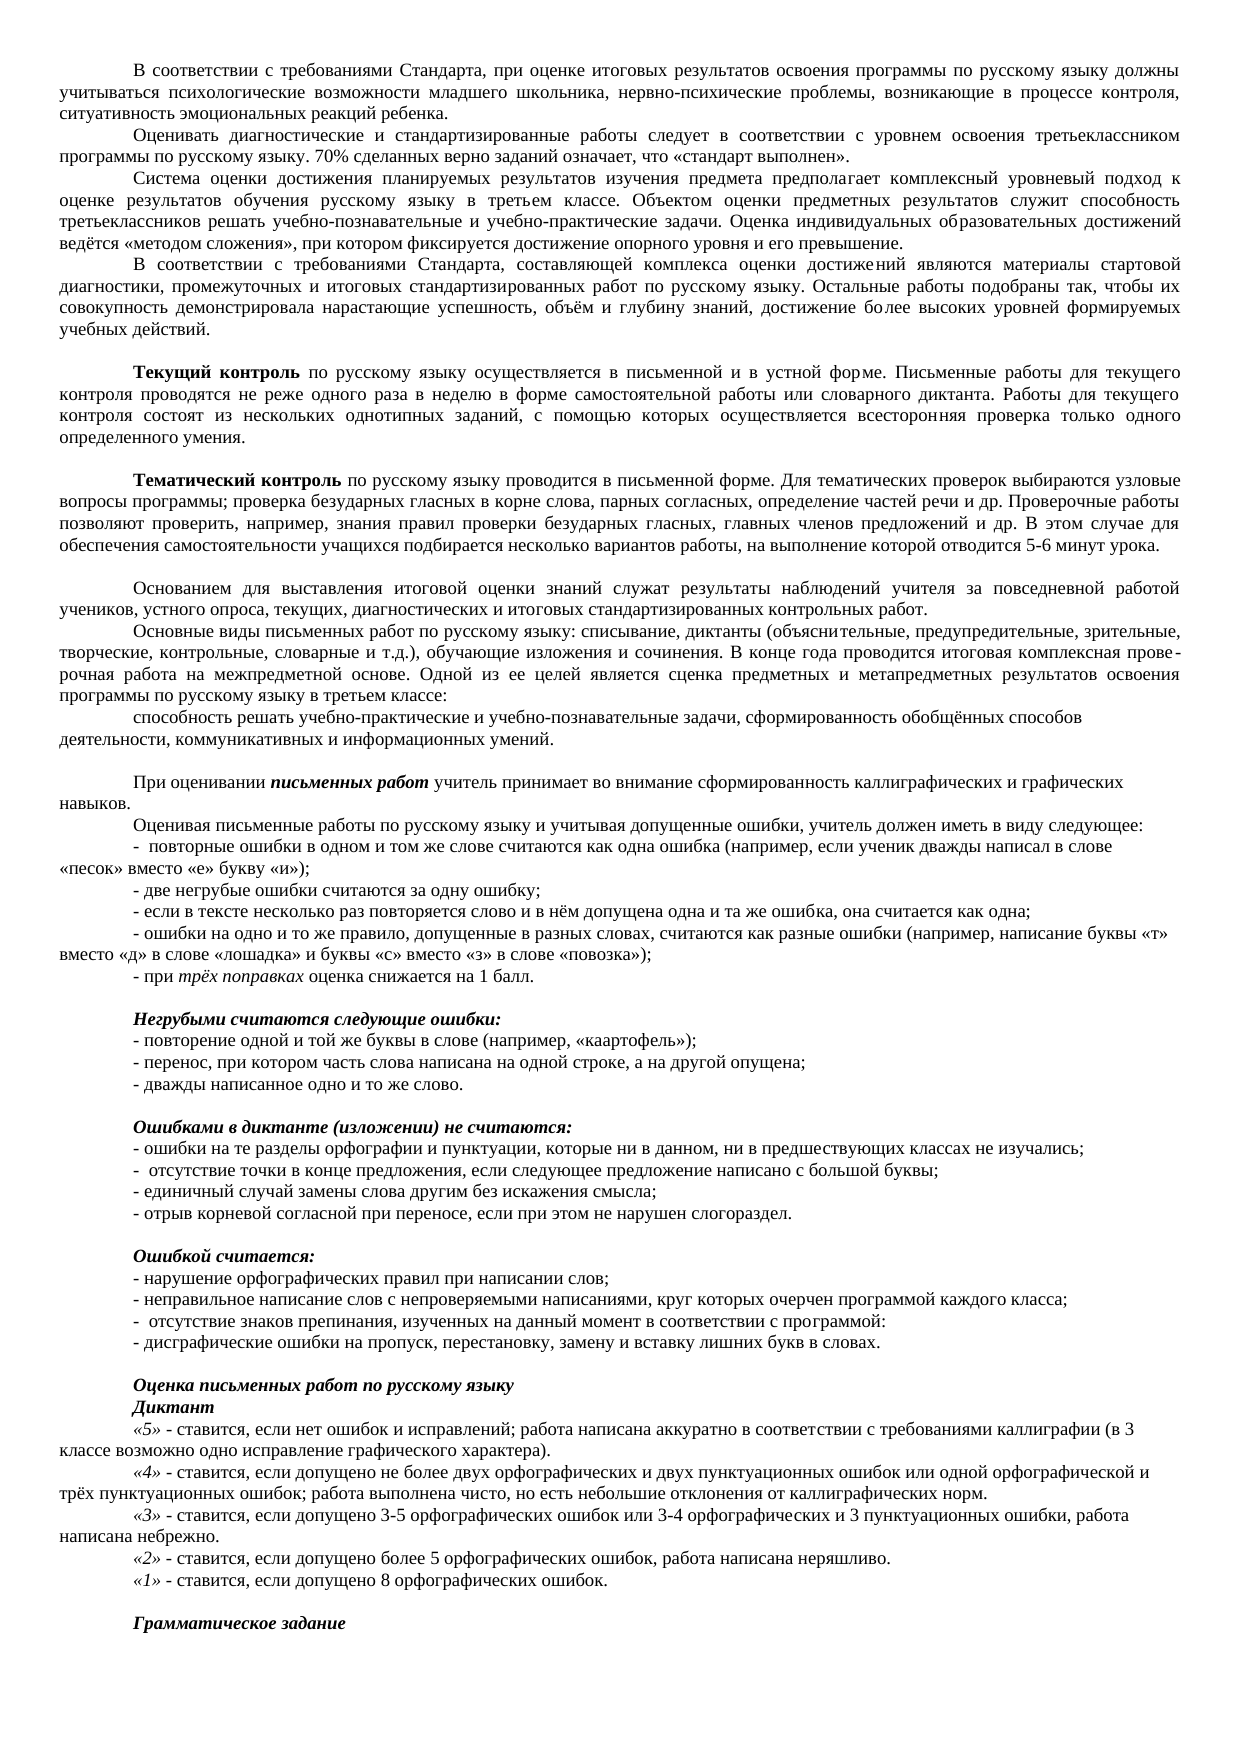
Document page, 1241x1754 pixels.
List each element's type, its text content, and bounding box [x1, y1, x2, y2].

text Тематический контроль по русскому языку проводится в письменной форме. Для тематических проверок выбираются узловые вопросы программы; проверка безударных гласных в корне слова, парных согласных, определение частей речи и др. Проверочные работы позволяют проверить, например, знания правил проверки безударных гласных, главных членов предложений и др. В этом случае для обеспечения самостоятельности учащихся подбирается несколько вариантов работы, на выполнение которой отводится 5-6 минут урока. [59, 469, 1181, 555]
text - неправильное написание слов с непроверяемыми написаниями, круг которых очерчен программой каждого класса; [59, 1288, 1181, 1310]
text - отсутствие точки в конце предложения, если следующее предложение написано с большой буквы; [59, 1159, 1181, 1180]
text «4» - ставится, если допущено не более двух орфографических и двух пунктуационных ошибок или одной орфографической и трёх пунктуационных ошибок; работа выполнена чисто, но есть небольшие отклонения от каллиграфических норм. [59, 1461, 1181, 1504]
text Основанием для выставления итоговой оценки знаний служат результаты наблюдений учителя за повседневной работой учеников, устного опроса, текущих, диагностических и итоговых стандартизированных контрольных работ. [59, 577, 1181, 620]
text способность решать учебно-практические и учебно-познавательные задачи, сформированность обобщённых способов деятельности, коммуникативных и информационных умений. [59, 706, 1181, 749]
text Ошибкой считается: [59, 1245, 1181, 1267]
text - дважды написанное одно и то же слово. [59, 1072, 1181, 1094]
text В соответствии с требованиями Стандарта, составляющей комплекса оценки достижений являются материалы стартовой диагностики, промежуточных и итоговых стандартизированных работ по русскому языку. Остальные работы подобраны так, чтобы их совокупность демонстрировала нарастающие успешность, объём и глубину знаний, достижение более высоких уровней формируемых учебных действий. [59, 253, 1181, 339]
text Система оценки достижения планируемых результатов изучения предмета предполагает комплексный уровневый подход к оценке результатов обучения русскому языку в третьем классе. Объектом оценки предметных результатов служит способность третьеклассников решать учебно-познавательные и учебно-практические задачи. Оценка индивидуальных образовательных достижений ведётся «методом сложения», при котором фиксируется достижение опорного уровня и его превышение. [59, 167, 1181, 253]
text Негрубыми считаются следующие ошибки: [59, 1008, 1181, 1029]
text Оценивая письменные работы по русскому языку и учитывая допущенные ошибки, учитель должен иметь в виду следующее: [59, 814, 1181, 835]
text Диктант [59, 1396, 1181, 1417]
text - дисграфические ошибки на пропуск, перестановку, замену и вставку лишних букв в словах. [59, 1331, 1181, 1353]
text При оценивании письменных работ учитель принимает во внимание сформированность каллиграфических и графических навыков. [59, 771, 1181, 814]
text «1» - ставится, если допущено 8 орфографических ошибок. [59, 1568, 1181, 1590]
text - отрыв корневой согласной при переносе, если при этом не нарушен слогораздел. [59, 1202, 1181, 1223]
text «3» - ставится, если допущено 3-5 орфографических ошибок или 3-4 орфографических и 3 пунктуационных ошибки, работа написана небрежно. [59, 1504, 1181, 1547]
text - отсутствие знаков препинания, изученных на данный момент в соответствии с программой: [59, 1310, 1181, 1331]
text Основные виды письменных работ по русскому языку: списывание, диктанты (объяснительные, предупредительные, зрительные, творческие, контрольные, словарные и т.д.), обучающие изложения и сочинения. В конце года проводится итоговая комплексная проверочная работа на межпредметной основе. Одной из ее целей является сценка предметных и метапредметных результатов освоения программы по русскому языку в третьем классе: [59, 620, 1181, 706]
text «5» - ставится, если нет ошибок и исправлений; работа написана аккуратно в соответствии с требованиями каллиграфии (в 3 классе возможно одно исправление графического характера). [59, 1417, 1181, 1461]
text - при трёх поправках оценка снижается на 1 балл. [59, 965, 1181, 986]
text Оценка письменных работ по русскому языку [59, 1374, 1181, 1396]
text Текущий контроль по русскому языку осуществляется в письменной и в устной форме. Письменные работы для текущего контроля проводятся не реже одного раза в неделю в форме самостоятельной работы или словарного диктанта. Работы для текущего контроля состоят из нескольких однотипных заданий, с помощью которых осуществляется всесторонняя проверка только одного определенного умения. [59, 361, 1181, 447]
text Оценивать диагностические и стандартизированные работы следует в соответствии с уровнем освоения третьеклассником программы по русскому языку. 70% сделанных верно заданий означает, что «стандарт выполнен». [59, 124, 1181, 167]
text - единичный случай замены слова другим без искажения смысла; [59, 1180, 1181, 1202]
text «2» - ставится, если допущено более 5 орфографических ошибок, работа написана неряшливо. [59, 1547, 1181, 1568]
text - повторные ошибки в одном и том же слове считаются как одна ошибка (например, если ученик дважды написал в слове «песок» вместо «е» букву «и»); [59, 835, 1181, 878]
text - ошибки на одно и то же правило, допущенные в разных словах, считаются как разные ошибки (например, написание буквы «т» вместо «д» в слове «лошадка» и буквы «с» вместо «з» в слове «повозка»); [59, 922, 1181, 965]
text - повторение одной и той же буквы в слове (например, «каартофель»); [59, 1029, 1181, 1051]
text В соответствии с требованиями Стандарта, при оценке итоговых результатов освоения программы по русскому языку должны учитываться психологические возможности младшего школьника, нервно-психические проблемы, возникающие в процессе контроля, ситуативность эмоциональных реакций ребенка. [59, 59, 1181, 124]
text - нарушение орфографических правил при написании слов; [59, 1267, 1181, 1288]
text Грамматическое задание [59, 1612, 1181, 1633]
text - перенос, при котором часть слова написана на одной строке, а на другой опущена; [59, 1051, 1181, 1072]
text Ошибками в диктанте (изложении) не считаются: [59, 1116, 1181, 1137]
text - если в тексте несколько раз повторяется слово и в нём допущена одна и та же ошибка, она считается как одна; [59, 900, 1181, 922]
text - две негрубые ошибки считаются за одну ошибку; [59, 878, 1181, 900]
text - ошибки на те разделы орфографии и пунктуации, которые ни в данном, ни в предшествующих классах не изучались; [59, 1137, 1181, 1159]
